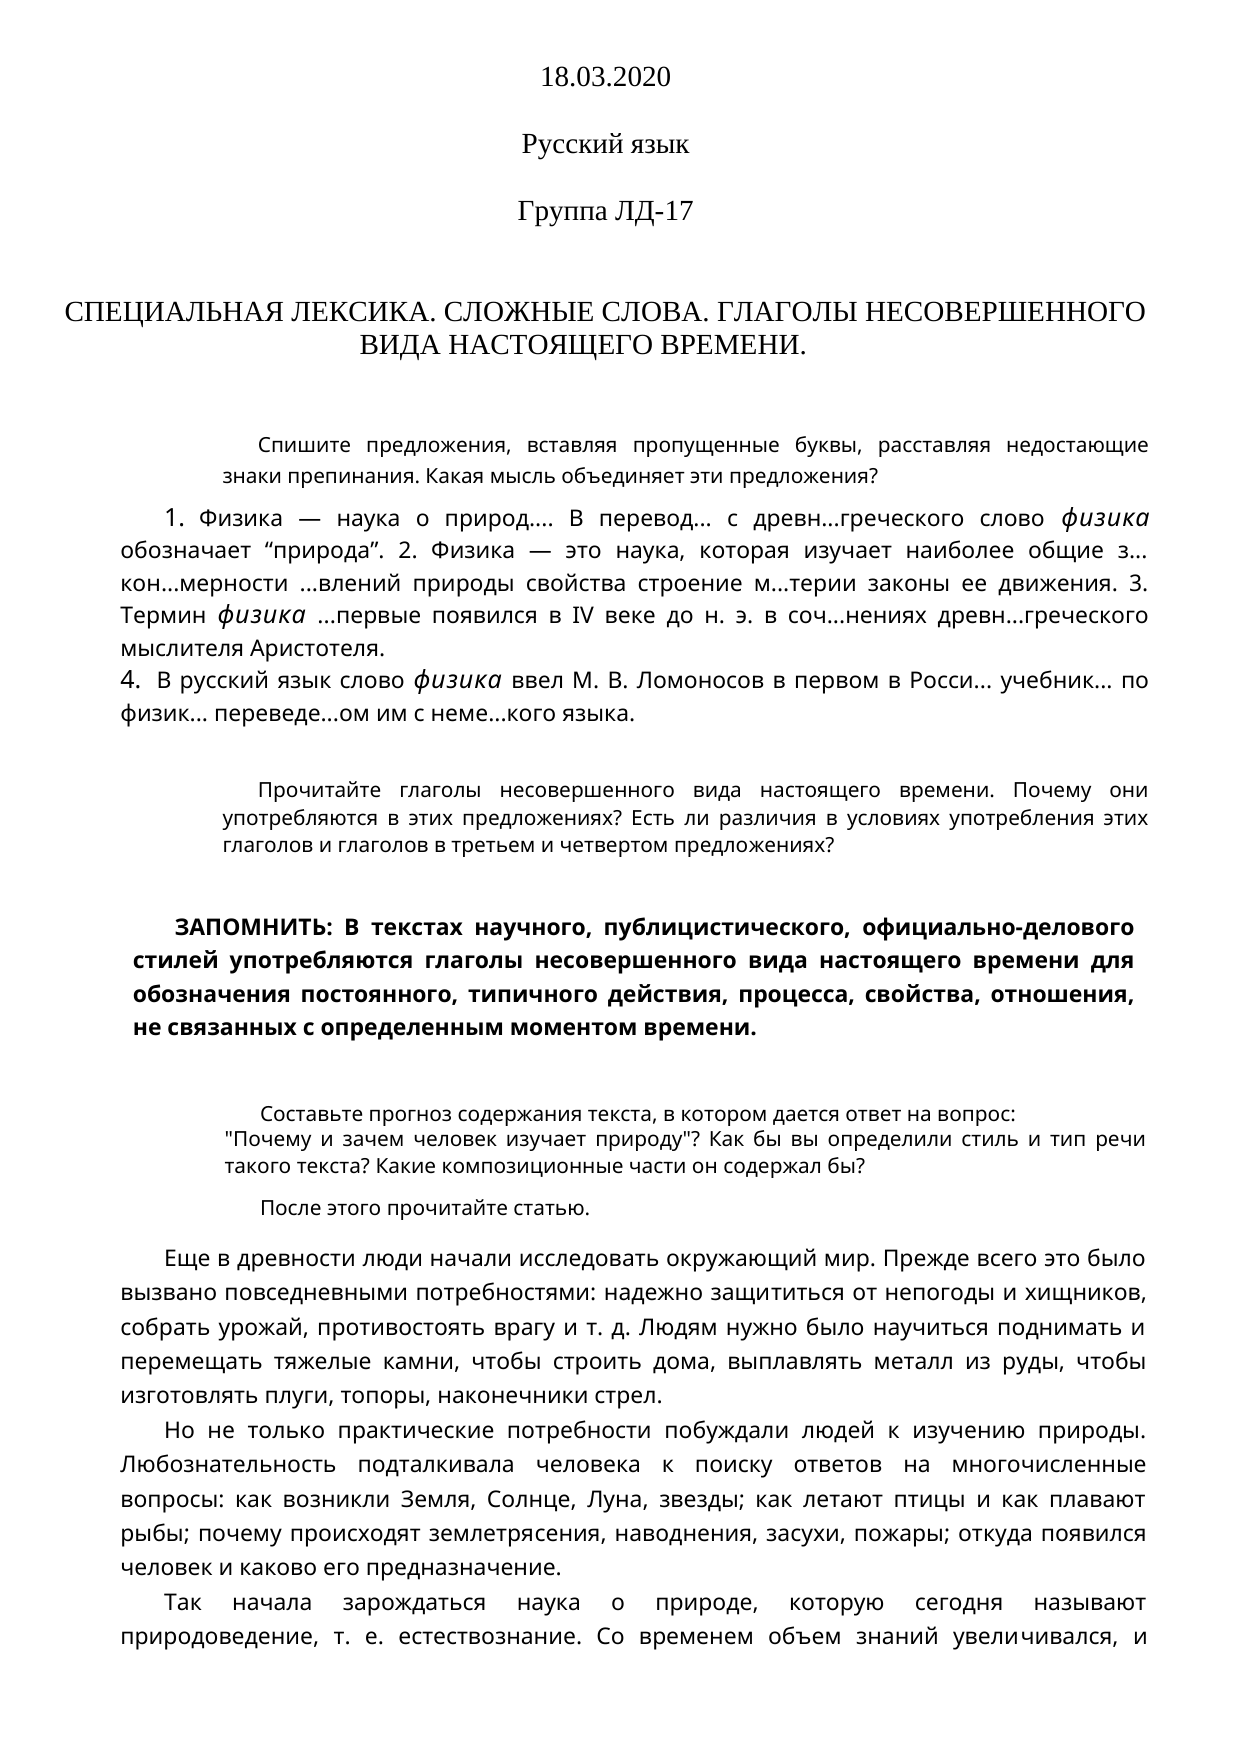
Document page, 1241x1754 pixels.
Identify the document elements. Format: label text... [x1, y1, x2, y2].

text 18.03.2020 [0, 59, 1167, 93]
list В русский язык слово физика ввел М. В. Ломоносов в первом в Росси... учебник... по физик... переведе...ом им с неме...кого языка. [120, 663, 1149, 728]
text Но не только практические потребности побуждали людей к изучению природы. Любознательность подталкивала человека к поиску ответов на многочисленные вопросы: как возникли Земля, Солнце, Луна, звезды; как летают птицы и как плавают рыбы; почему происходят землетрясения, наводнения, засухи, пожары; откуда появился человек и каково его предназначение. [120, 1411, 1147, 1583]
text После этого прочитайте статью. [260, 1199, 1152, 1219]
text ЗАПОМНИТЬ: В текстах научного, публицистического, официально-делового стилей употребляются глаголы несовершенного вида настоящего времени для обозначения постоянного, типичного действия, процесса, свойства, отношения, не связанных с определенным моментом времени. [133, 908, 1135, 1042]
text Русский язык [0, 126, 1167, 160]
text Группа ЛД-17 [0, 193, 1167, 227]
text Прочитайте глаголы несовершенного вида настоящего времени. Почему они употребляются в этих предложениях? Есть ли различия в условиях употребления этих глаголов и глаголов в третьем и четвертом предложениях? [222, 776, 1149, 857]
text "Почему и зачем человек изучает природу"? Как бы вы определили стиль и тип речи такого текста? Какие композиционные части он содержал бы? [224, 1125, 1147, 1179]
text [120, 1583, 1147, 1651]
text Еще в древности люди начали исследовать окружающий мир. Прежде всего это было вызвано повседневными потребностями: надежно защититься от непогоды и хищников, собрать урожай, противостоять врагу и т. д. Людям нужно было научиться поднимать и перемещать тяжелые камни, чтобы строить дома, выплавлять металл из руды, чтобы изготовлять плуги, топоры, наконечники стрел. [120, 1239, 1147, 1411]
text Составьте прогноз содержания текста, в котором дается ответ на вопрос: [260, 1104, 1152, 1125]
text СПЕЦИАЛЬНАЯ ЛЕКСИКА. СЛОЖНЫЕ СЛОВА. ГЛАГОЛЫ НЕСОВЕРШЕННОГО ВИДА НАСТОЯЩЕГО ВРЕМЕНИ. [0, 294, 1167, 361]
text Спишите предложения, вставляя пропущенные буквы, расставляя недостающие знаки препинания. Какая мысль объединяет эти предложения? [222, 428, 1149, 489]
list Физика — наука о природ.... В перевод... с древн...греческого слово физика обозначает “природа”. 2. Физика — это наука, которая изучает наиболее общие з... кон...мерности ...влений природы свойства строение м...терии законы ее движения. 3. Термин физика ...первые появился в IV веке до н. э. в соч...нениях древн...греческого мыслителя Аристотеля. [120, 501, 1149, 663]
